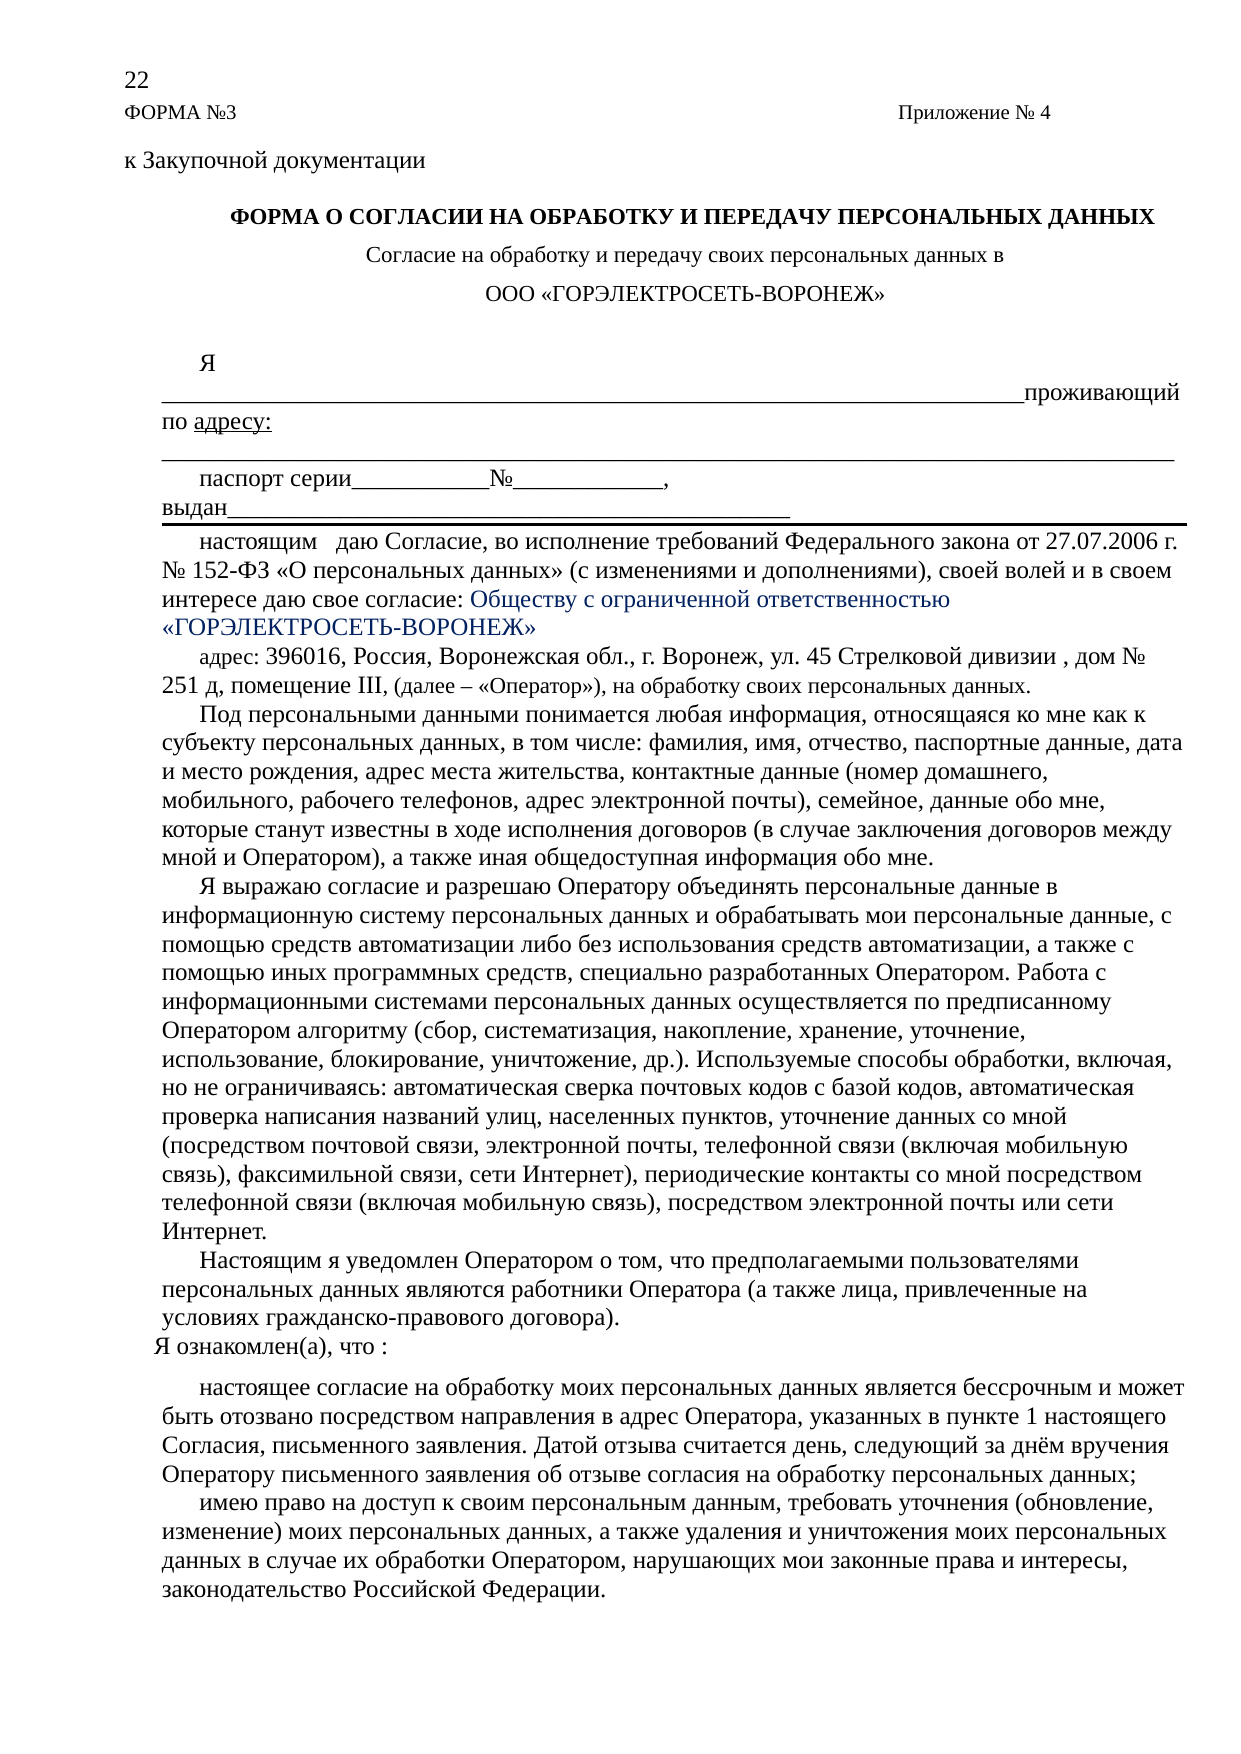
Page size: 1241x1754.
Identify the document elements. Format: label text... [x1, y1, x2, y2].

text настоящее согласие на обработку моих персональных данных является бессрочным и может быть отозвано посредством направления в адрес Оператора, указанных в пункте 1 настоящего Согласия, письменного заявления. Датой отзыва считается день, следующий за днём вручения Оператору письменного заявления об отзыве согласия на обработку персональных данных; [162, 1372, 1187, 1487]
text Я ознакомлен(а), что : [153, 1331, 1187, 1360]
text к Закупочной документации [124, 145, 1187, 174]
text ООО «ГОРЭЛЕКТРОСЕТЬ-ВОРОНЕЖ» [183, 280, 1187, 307]
text Я выражаю согласие и разрешаю Оператору объединять персональные данные в информационную систему персональных данных и обрабатывать мои персональные данные, с помощью средств автоматизации либо без использования средств автоматизации, а также с помощью иных программных средств, специально разработанных Оператором. Работа с информационными системами персональных данных осуществляется по предписанному Оператором алгоритму (сбор, систематизация, накопление, хранение, уточнение, использование, блокирование, уничтожение, др.). Используемые способы обработки, включая, но не ограничиваясь: автоматическая сверка почтовых кодов с базой кодов, автоматическая проверка написания названий улиц, населенных пунктов, уточнение данных со мной (посредством почтовой связи, электронной почты, телефонной связи (включая мобильную связь), факсимильной связи, сети Интернет), периодические контакты со мной посредством телефонной связи (включая мобильную связь), посредством электронной почты или сети Интернет. [162, 871, 1187, 1245]
text ФОРМА №3 Приложение № 4 [124, 100, 1187, 124]
text настоящим даю Согласие, во исполнение требований Федерального закона от 27.07.2006 г. № 152-ФЗ «О персональных данных» (с изменениями и дополнениями), своей волей и в своем интересе даю свое согласие: Обществу с ограниченной ответственностью «ГОРЭЛЕКТРОСЕТЬ-ВОРОНЕЖ» [162, 526, 1187, 641]
text Настоящим я уведомлен Оператором о том, что предполагаемыми пользователями персональных данных являются работники Оператора (а также лица, привлеченные на условиях гражданско-правового договора). [162, 1245, 1187, 1331]
text паспорт серии___________№____________, выдан_____________________________________________ [162, 463, 1187, 523]
text ФОРМА О СОГЛАСИИ НА ОБРАБОТКУ И ПЕРЕДАЧУ ПЕРСОНАЛЬНЫХ ДАННЫХ [124, 203, 1187, 229]
text Под персональными данными понимается любая информация, относящаяся ко мне как к субъекту персональных данных, в том числе: фамилия, имя, отчество, паспортные данные, дата и место рождения, адрес места жительства, контактные данные (номер домашнего, мобильного, рабочего телефонов, адрес электронной почты), семейное, данные обо мне, которые станут известны в ходе исполнения договоров (в случае заключения договоров между мной и Оператором), а также иная общедоступная информация обо мне. [162, 699, 1187, 871]
text имею право на доступ к своим персональным данным, требовать уточнения (обновление, изменение) моих персональных данных, а также удаления и уничтожения моих персональных данных в случае их обработки Оператором, нарушающих мои законные права и интересы, законодательство Российской Федерации. [162, 1487, 1187, 1602]
text Я _____________________________________________________________________проживающий по адресу: _________________________________________________________________________________ [162, 348, 1187, 463]
text Согласие на обработку и передачу своих персональных данных в [183, 242, 1187, 268]
text адрес: 396016, Россия, Воронежская обл., г. Воронеж, ул. 45 Стрелковой дивизии , дом № 251 д, помещение III, (далее – «Оператор»), на обработку своих персональных данных. [162, 641, 1187, 699]
